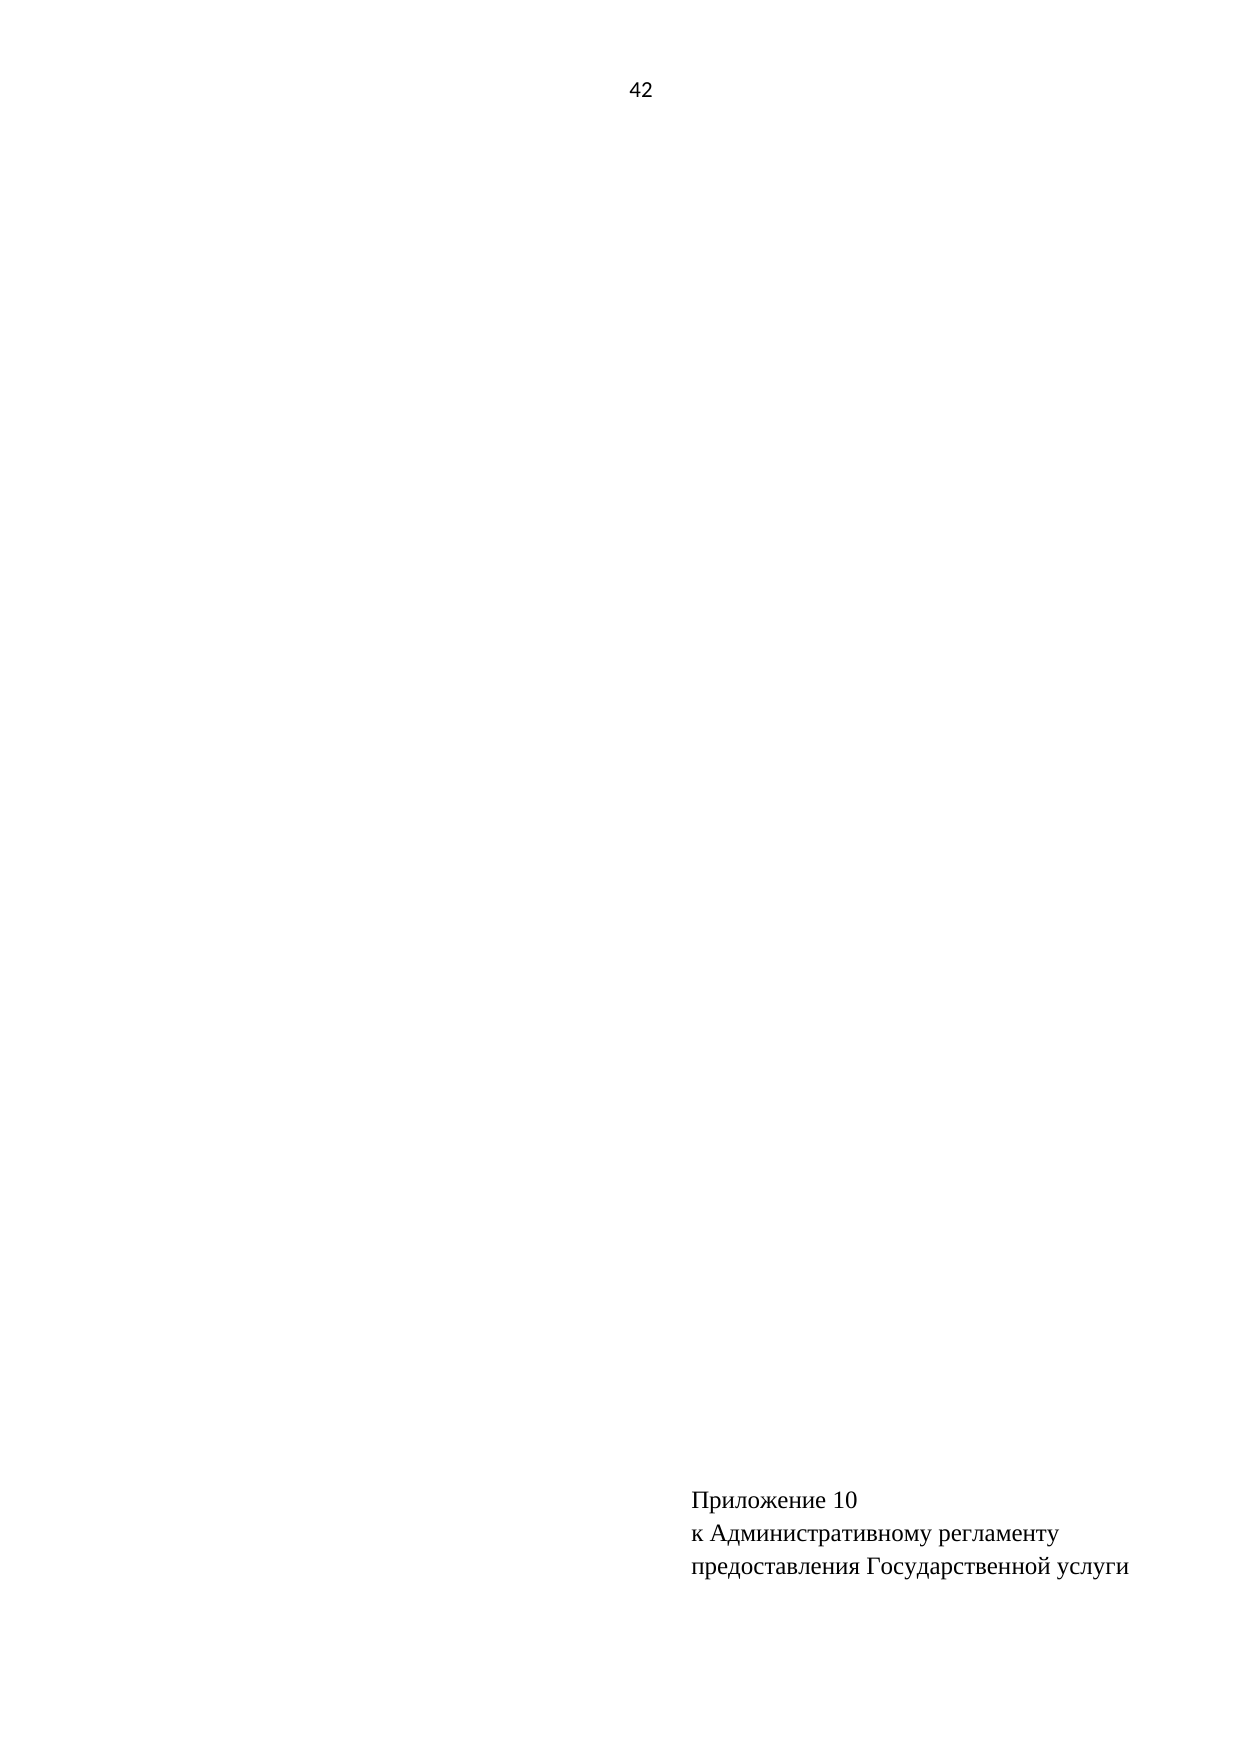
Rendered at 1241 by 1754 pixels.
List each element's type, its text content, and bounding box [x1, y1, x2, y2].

text к Административному регламенту предоставления Государственной услуги [691, 1518, 1181, 1580]
text Приложение 10 [691, 1485, 1181, 1514]
